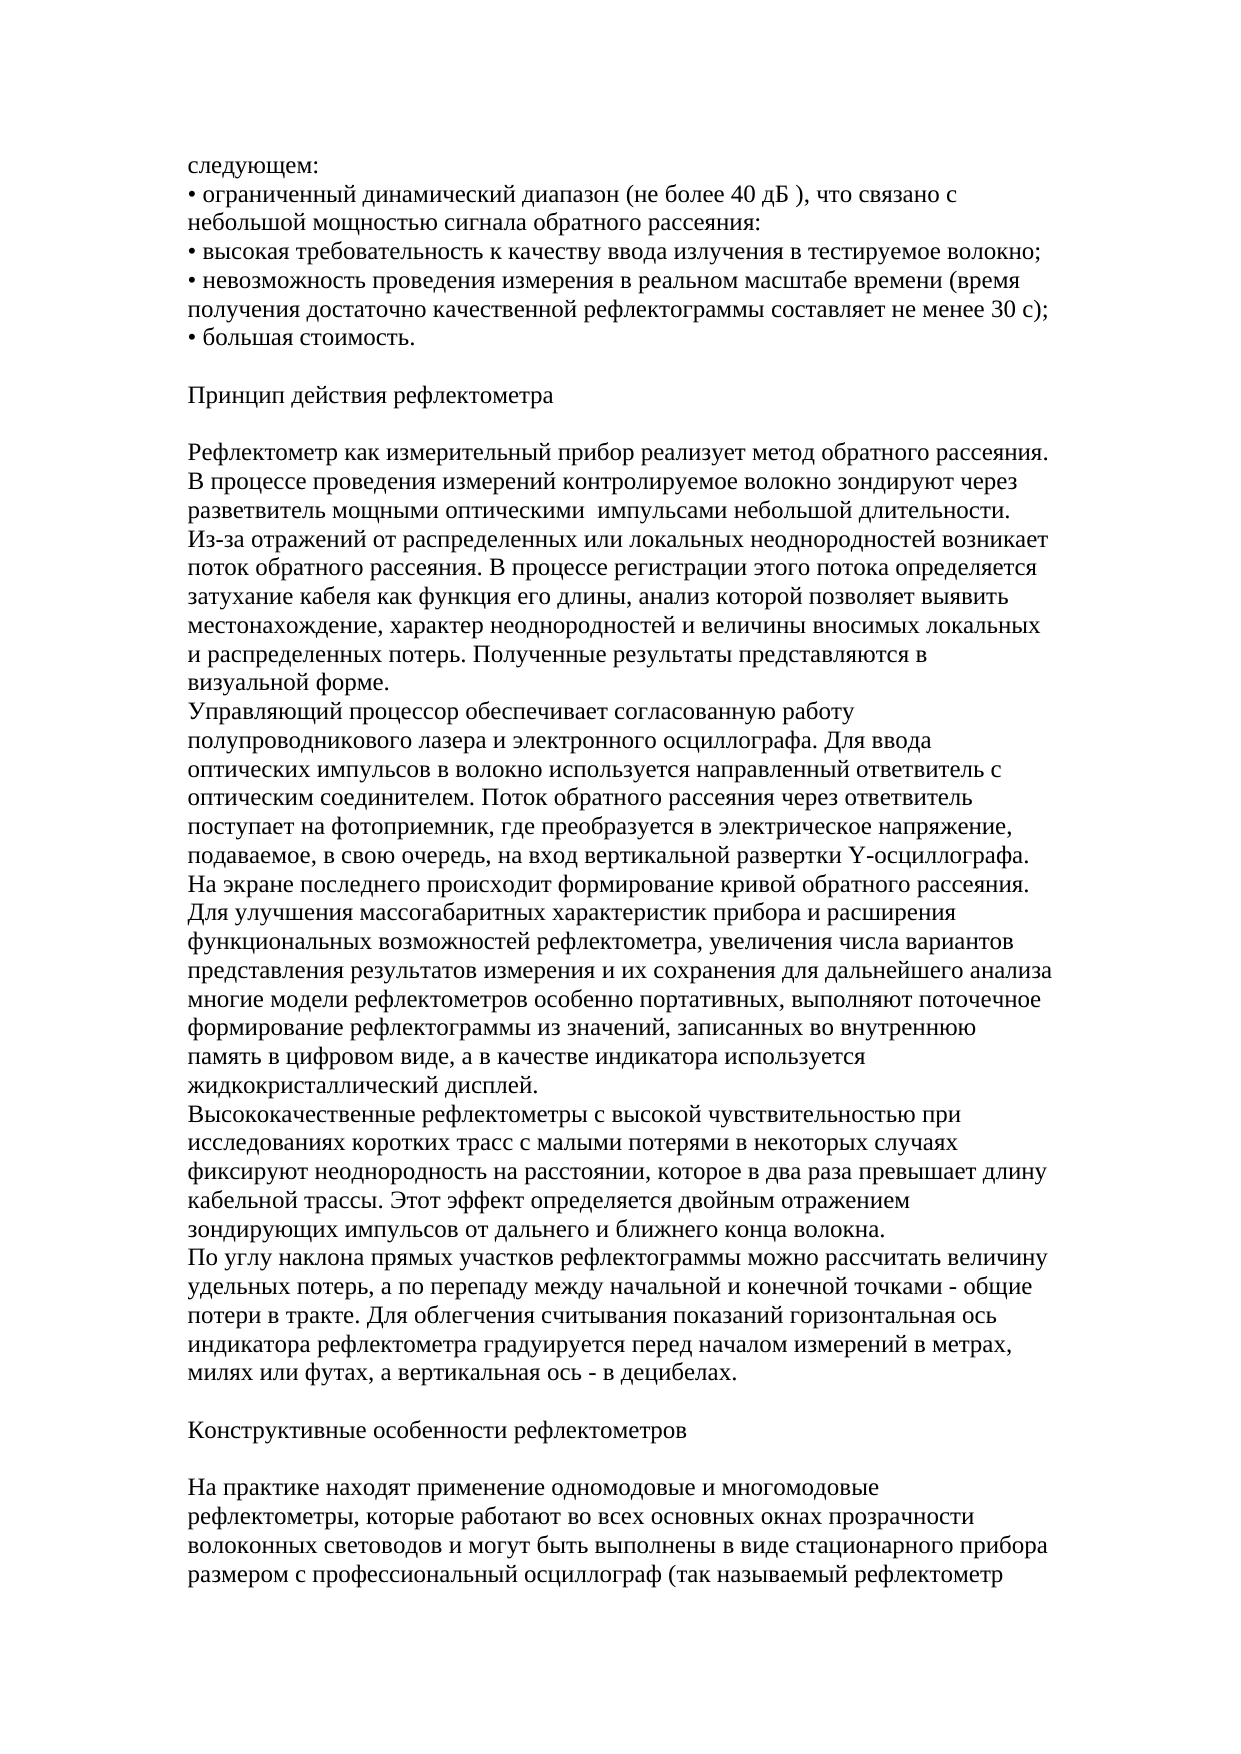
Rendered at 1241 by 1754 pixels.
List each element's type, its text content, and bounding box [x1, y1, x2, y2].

text По углу наклона прямых участков рефлектограммы можно рассчитать величину удельных потерь, а по перепаду между начальной и конечной точками - общие потери в тракте. Для облегчения считывания показаний горизонтальная ось индикатора рефлектометра градуируется перед началом измерений в метрах, милях или футах, а вертикальная ось - в децибелах. [187, 1242, 1053, 1386]
text • ограниченный динамический диапазон (не более 40 дБ ), что связано с небольшой мощностью сигнала обратного рассеяния: [187, 179, 1053, 236]
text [187, 1472, 1053, 1587]
text • высокая требовательность к качеству ввода излучения в тестируемое волокно; [187, 236, 1053, 265]
text Управляющий процессор обеспечивает согласованную работу полупроводникового лазера и электронного осциллографа. Для ввода оптических импульсов в волокно используется направленный ответвитель с оптическим соединителем. Поток обратного рассеяния через ответвитель поступает на фотоприемник, где преобразуется в электрическое напряжение, подаваемое, в свою очередь, на вход вертикальной развертки Y-осциллографа. На экране последнего происходит формирование кривой обратного рассеяния. [187, 696, 1053, 897]
text Рефлектометр как измерительный прибор реализует метод обратного рассеяния. В процессе проведения измерений контролируемое волокно зондируют через разветвитель мощными оптическими импульсами небольшой длительности. Из-за отражений от распределенных или локальных неоднородностей возникает поток обратного рассеяния. В процессе регистрации этого потока определяется затухание кабеля как функция его длины, анализ которой позволяет выявить местонахождение, характер неоднородностей и величины вносимых локальных и распределенных потерь. Полученные результаты представляются в визуальной форме. [187, 437, 1053, 696]
text • невозможность проведения измерения в реальном масштабе времени (время получения достаточно качественной рефлектограммы составляет не менее 30 с); [187, 265, 1053, 322]
text Для улучшения массогабаритных характеристик прибора и расширения функциональных возможностей рефлектометра, увеличения числа вариантов представления результатов измерения и их сохранения для дальнейшего анализа многие модели рефлектометров особенно портативных, выполняют поточечное формирование рефлектограммы из значений, записанных во внутреннюю память в цифровом виде, а в качестве индикатора используется жидкокристаллический дисплей. [187, 897, 1053, 1099]
text Высококачественные рефлектометры с высокой чувствительностью при исследованиях коротких трасс с малыми потерями в некоторых случаях фиксируют неоднородность на расстоянии, которое в два раза превышает длину кабельной трассы. Этот эффект определяется двойным отражением зондирующих импульсов от дальнего и ближнего конца волокна. [187, 1099, 1053, 1242]
text • большая стоимость. [187, 322, 1053, 351]
text Принцип действия рефлектометра [187, 380, 1053, 409]
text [187, 150, 1053, 179]
text Конструктивные особенности рефлектометров [187, 1415, 1053, 1444]
